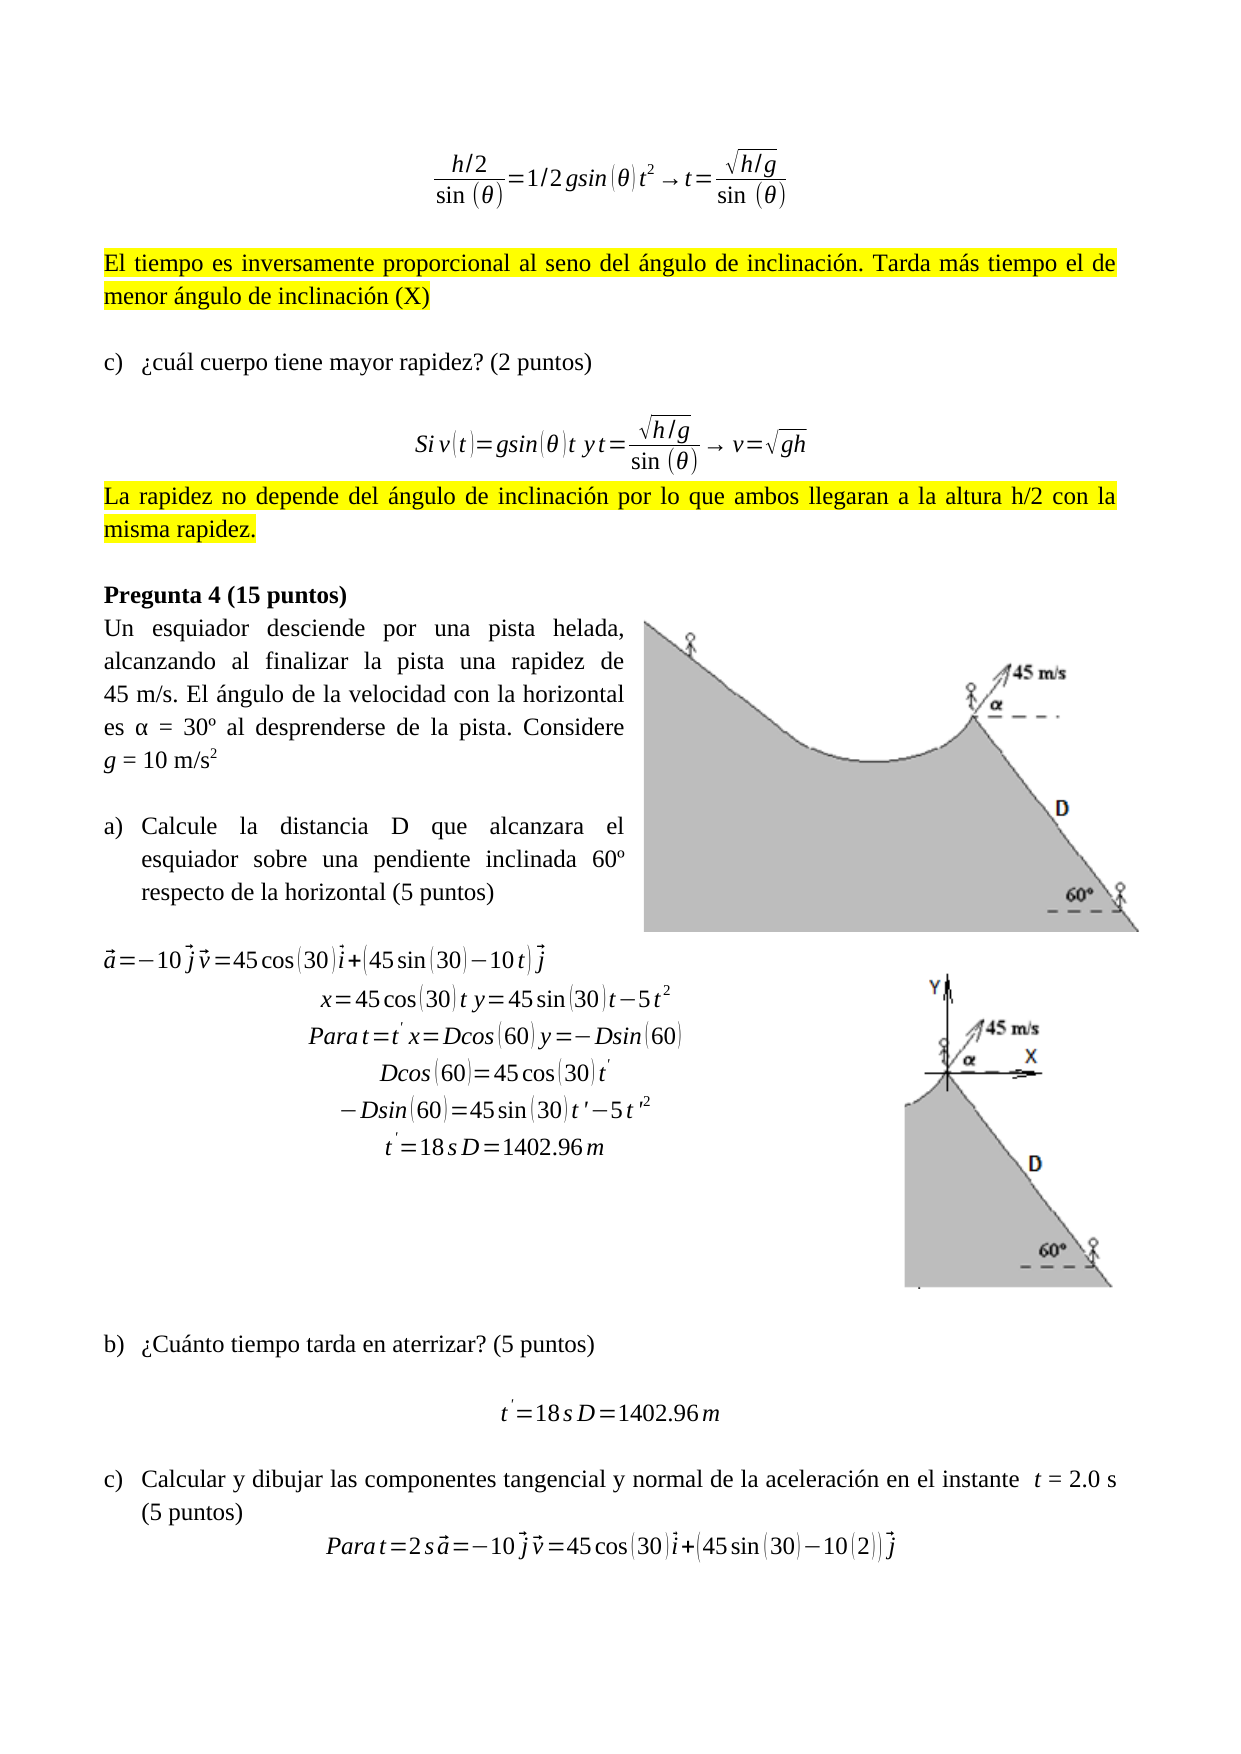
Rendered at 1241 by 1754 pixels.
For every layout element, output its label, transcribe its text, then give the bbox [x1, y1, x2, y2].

picture [642, 614, 1140, 931]
picture [903, 949, 1125, 1286]
text Pregunta 4 (15 puntos) [103, 580, 1117, 609]
list ¿cuál cuerpo tiene mayor rapidez? (2 puntos) [103, 347, 1117, 376]
text La rapidez no depende del ángulo de inclinación por lo que ambos llegaran a la altura h/2 con la misma rapidez. [103, 481, 1117, 543]
list Calcular y dibujar las componentes tangencial y normal de la aceleración en el instante t = 2.0 s (5 puntos) [103, 1464, 1117, 1525]
text Un esquiador desciende por una pista helada, alcanzando al finalizar la pista una rapidez de 45 m/s. El ángulo de la velocidad con la horizontal es α = 30º al desprenderse de la pista. Considere g = 10 m/s2 [103, 613, 1117, 774]
text El tiempo es inversamente proporcional al seno del ángulo de inclinación. Tarda más tiempo el de menor ángulo de inclinación (X) [103, 248, 1117, 310]
list ¿Cuánto tiempo tarda en aterrizar? (5 puntos) [103, 1329, 1117, 1358]
list Calcule la distancia D que alcanzara el esquiador sobre una pendiente inclinada 60º respecto de la horizontal (5 puntos) [103, 811, 642, 906]
